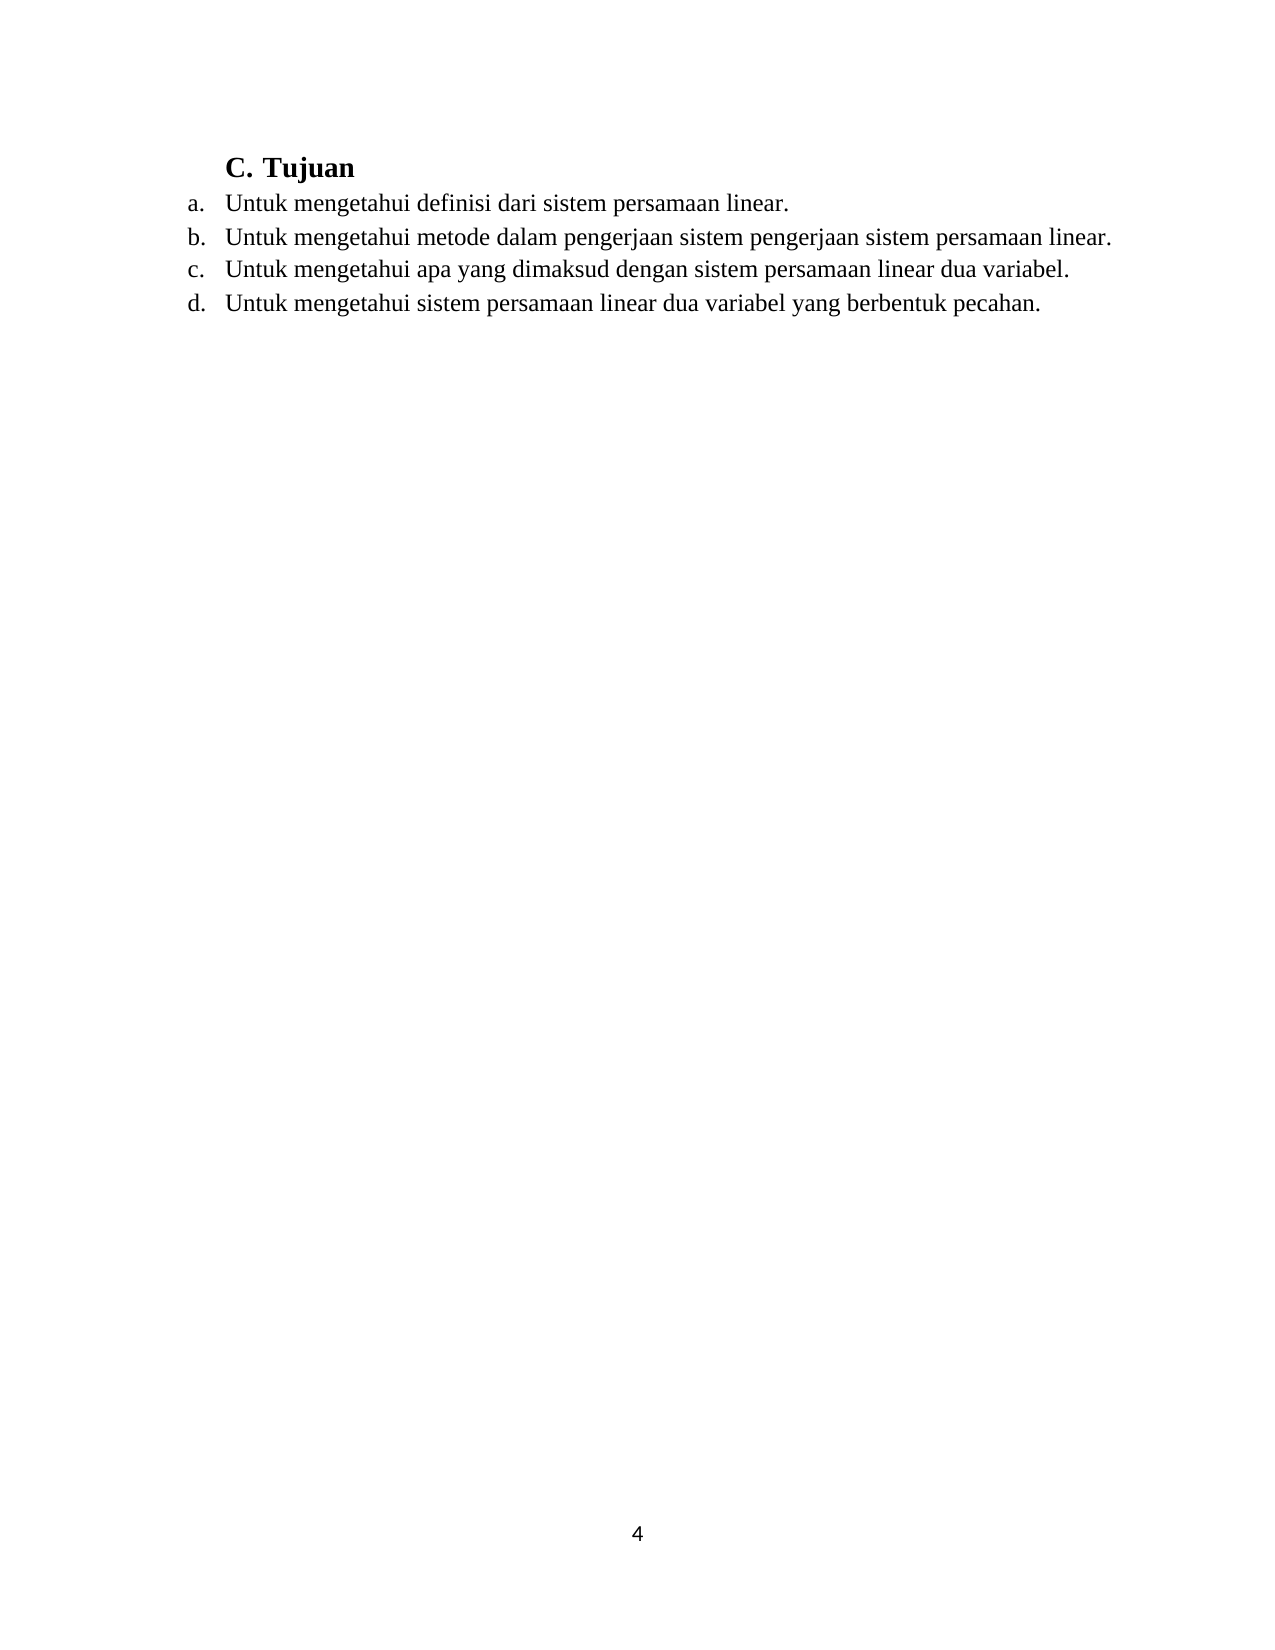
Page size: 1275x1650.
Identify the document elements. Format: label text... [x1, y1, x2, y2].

list Untuk mengetahui sistem persamaan linear dua variabel yang berbentuk pecahan. [187, 288, 1125, 316]
subtitle Tujuan [225, 150, 1125, 183]
list Untuk mengetahui apa yang dimaksud dengan sistem persamaan linear dua variabel. [187, 254, 1125, 283]
list Untuk mengetahui definisi dari sistem persamaan linear. [187, 188, 1125, 217]
list Untuk mengetahui metode dalam pengerjaan sistem pengerjaan sistem persamaan linear. [187, 222, 1125, 250]
